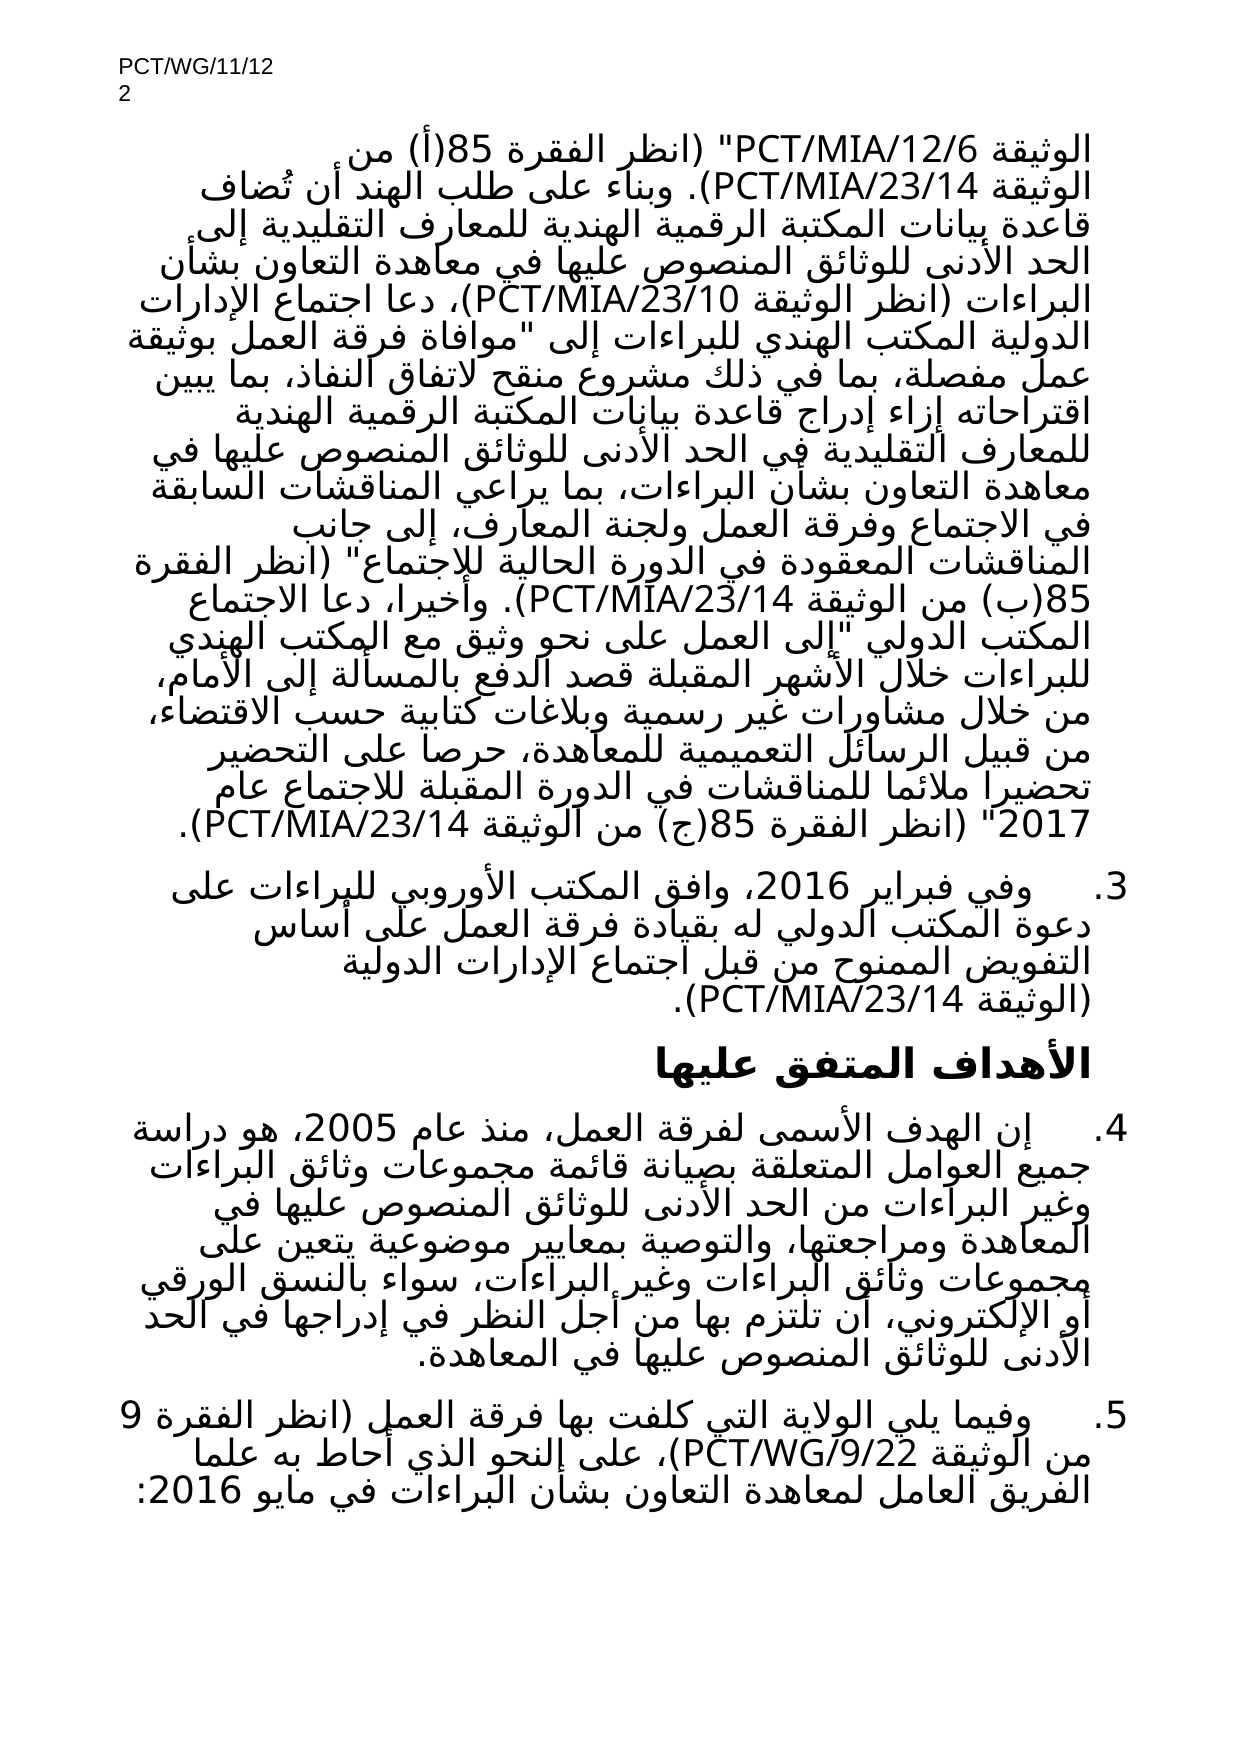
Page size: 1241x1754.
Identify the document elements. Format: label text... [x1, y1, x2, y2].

text إن الهدف الأسمى لفرقة العمل، منذ عام 2005، هو دراسة جميع العوامل المتعلقة بصيانة قائمة مجموعات وثائق البراءات وغير البراءات من الحد الأدنى للوثائق المنصوص عليها في المعاهدة ومراجعتها، والتوصية بمعايير موضوعية يتعين على مجموعات وثائق البراءات وغير البراءات، سواء بالنسق الورقي أو الإلكتروني، أن تلتزم بها من أجل النظر في إدراجها في الحد الأدنى للوثائق المنصوص عليها في المعاهدة. [118, 1111, 1092, 1374]
text وفي فبراير 2016، وافق المكتب الأوروبي للبراءات على دعوة المكتب الدولي له بقيادة فرقة العمل على أساس التفويض الممنوح من قبل اجتماع الإدارات الدولية (الوثيقة PCT/MIA/23/14). [118, 870, 1092, 1020]
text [118, 132, 1092, 845]
subtitle الأهداف المتفق عليها [118, 1045, 1092, 1086]
text وفيما يلي الولاية التي كلفت بها فرقة العمل (انظر الفقرة 9 من الوثيقة PCT/WG/9/22)، على النحو الذي أحاط به علما الفريق العامل لمعاهدة التعاون بشأن البراءات في مايو 2016: [118, 1399, 1092, 1511]
